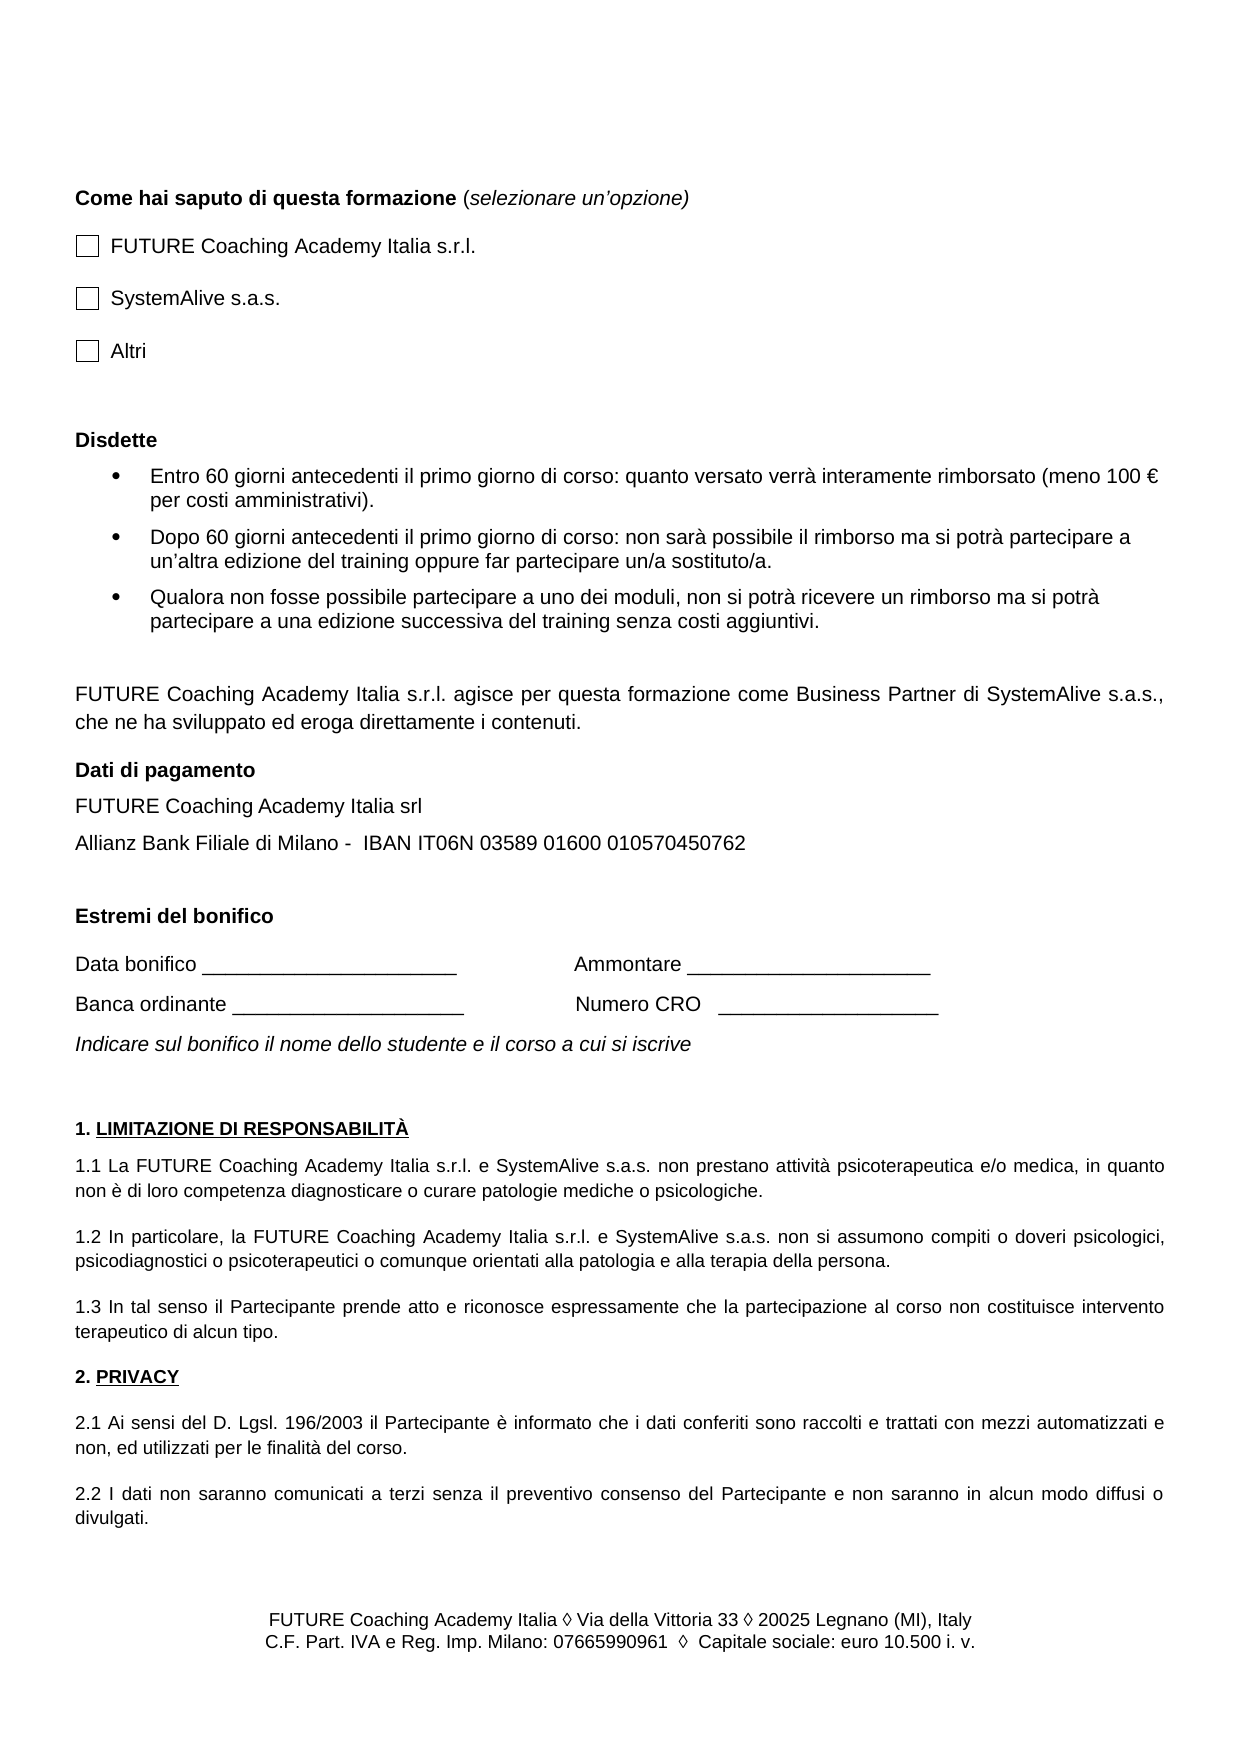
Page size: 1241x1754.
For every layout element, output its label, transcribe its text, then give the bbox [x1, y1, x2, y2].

text Come hai saputo di questa formazione (selezionare un’opzione) [75, 185, 1165, 209]
list Entro 60 giorni antecedenti il primo giorno di corso: quanto versato verrà interamente rimborsato (meno 100 € per costi amministrativi). [112, 464, 1165, 512]
text FUTURE Coaching Academy Italia s.r.l. agisce per questa formazione come Business Partner di SystemAlive s.a.s., che ne ha sviluppato ed eroga direttamente i contenuti. [75, 682, 1165, 733]
text 2.2 I dati non saranno comunicati a terzi senza il preventivo consenso del Partecipante e non saranno in alcun modo diffusi o divulgati. [75, 1482, 1165, 1529]
list Qualora non fosse possibile partecipare a uno dei moduli, non si potrà ricevere un rimborso ma si potrà partecipare a una edizione successiva del training senza costi aggiuntivi. [112, 585, 1165, 633]
text 1.3 In tal senso il Partecipante prende atto e riconosce espressamente che la partecipazione al corso non costituisce intervento terapeutico di alcun tipo. [75, 1296, 1165, 1342]
text Indicare sul bonifico il nome dello studente e il corso a cui si iscrive [75, 1032, 1165, 1056]
list Dopo 60 giorni antecedenti il primo giorno di corso: non sarà possibile il rimborso ma si potrà partecipare a un’altra edizione del training oppure far partecipare un/a sostituto/a. [112, 524, 1165, 573]
text Estremi del bonifico [75, 904, 1165, 928]
text Altri [75, 339, 1165, 363]
text 1. LIMITAZIONE DI RESPONSABILITÀ [75, 1118, 1165, 1139]
text SystemAlive s.a.s. [75, 286, 1165, 310]
text Banca ordinante ____________________ Numero CRO ___________________ [75, 992, 1165, 1016]
text Disdette [75, 428, 1165, 452]
text FUTURE Coaching Academy Italia s.r.l. [75, 234, 1165, 258]
text 1.2 In particolare, la FUTURE Coaching Academy Italia s.r.l. e SystemAlive s.a.s. non si assumono compiti o doveri psicologici, psicodiagnostici o psicoterapeutici o comunque orientati alla patologia e alla terapia della persona. [75, 1225, 1165, 1272]
text 1.1 La FUTURE Coaching Academy Italia s.r.l. e SystemAlive s.a.s. non prestano attività psicoterapeutica e/o medica, in quanto non è di loro competenza diagnosticare o curare patologie mediche o psicologiche. [75, 1155, 1165, 1201]
text 2.1 Ai sensi del D. Lgsl. 196/2003 il Partecipante è informato che i dati conferiti sono raccolti e trattati con mezzi automatizzati e non, ed utilizzati per le finalità del corso. [75, 1412, 1165, 1458]
text 2. PRIVACY [75, 1366, 1165, 1388]
text Dati di pagamento [75, 758, 1165, 782]
text Allianz Bank Filiale di Milano - IBAN IT06N 03589 01600 010570450762 [75, 831, 1165, 855]
text Data bonifico ______________________ Ammontare _____________________ [75, 952, 1165, 976]
text FUTURE Coaching Academy Italia srl [75, 794, 1165, 818]
